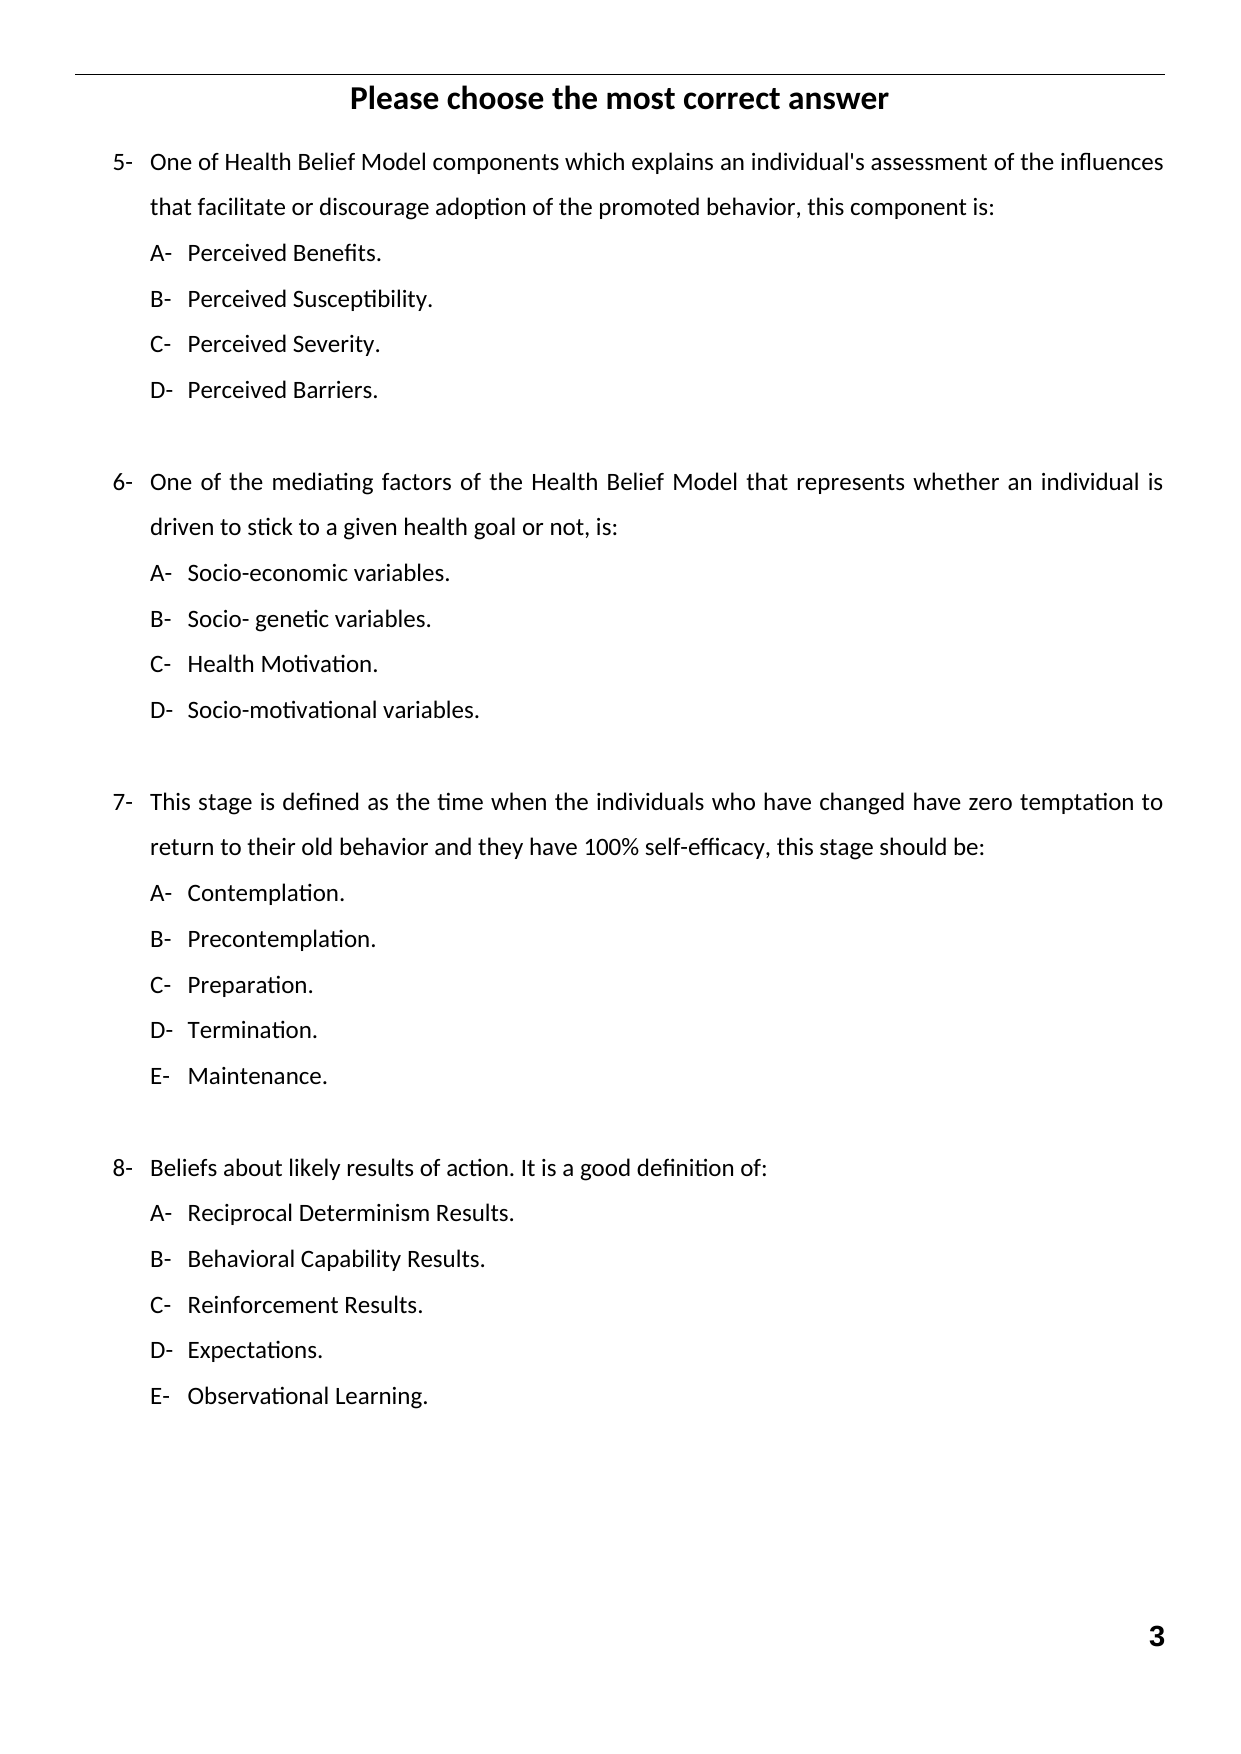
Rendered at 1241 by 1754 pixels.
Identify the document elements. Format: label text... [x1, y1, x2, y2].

list Contemplation. [150, 877, 1165, 908]
list Perceived Susceptibility. [150, 283, 1165, 313]
list Health Motivation. [150, 649, 1165, 679]
list Maintenance. [150, 1060, 1165, 1091]
list Socio-economic variables. [150, 557, 1165, 588]
list One of the mediating factors of the Health Belief Model that represents whether an individual is driven to stick to a given health goal or not, is: [112, 466, 1165, 542]
list Perceived Benefits. [150, 237, 1165, 268]
list This stage is defined as the time when the individuals who have changed have zero temptation to return to their old behavior and they have 100% self-efficacy, this stage should be: [112, 786, 1165, 862]
list Preparation. [150, 969, 1165, 999]
list Reciprocal Determinism Results. [150, 1197, 1165, 1228]
list Expectations. [150, 1334, 1165, 1365]
list Socio-motivational variables. [150, 694, 1165, 725]
list Observational Learning. [150, 1380, 1165, 1411]
list Perceived Barriers. [150, 374, 1165, 405]
list Perceived Severity. [150, 328, 1165, 359]
list Reinforcement Results. [150, 1289, 1165, 1319]
list Behavioral Capability Results. [150, 1243, 1165, 1274]
list Beliefs about likely results of action. It is a good definition of: [112, 1152, 1165, 1182]
list One of Health Belief Model components which explains an individual's assessment of the influences that facilitate or discourage adoption of the promoted behavior, this component is: [112, 146, 1165, 222]
list Precontemplation. [150, 923, 1165, 953]
list Socio- genetic variables. [150, 603, 1165, 633]
list Termination. [150, 1014, 1165, 1045]
